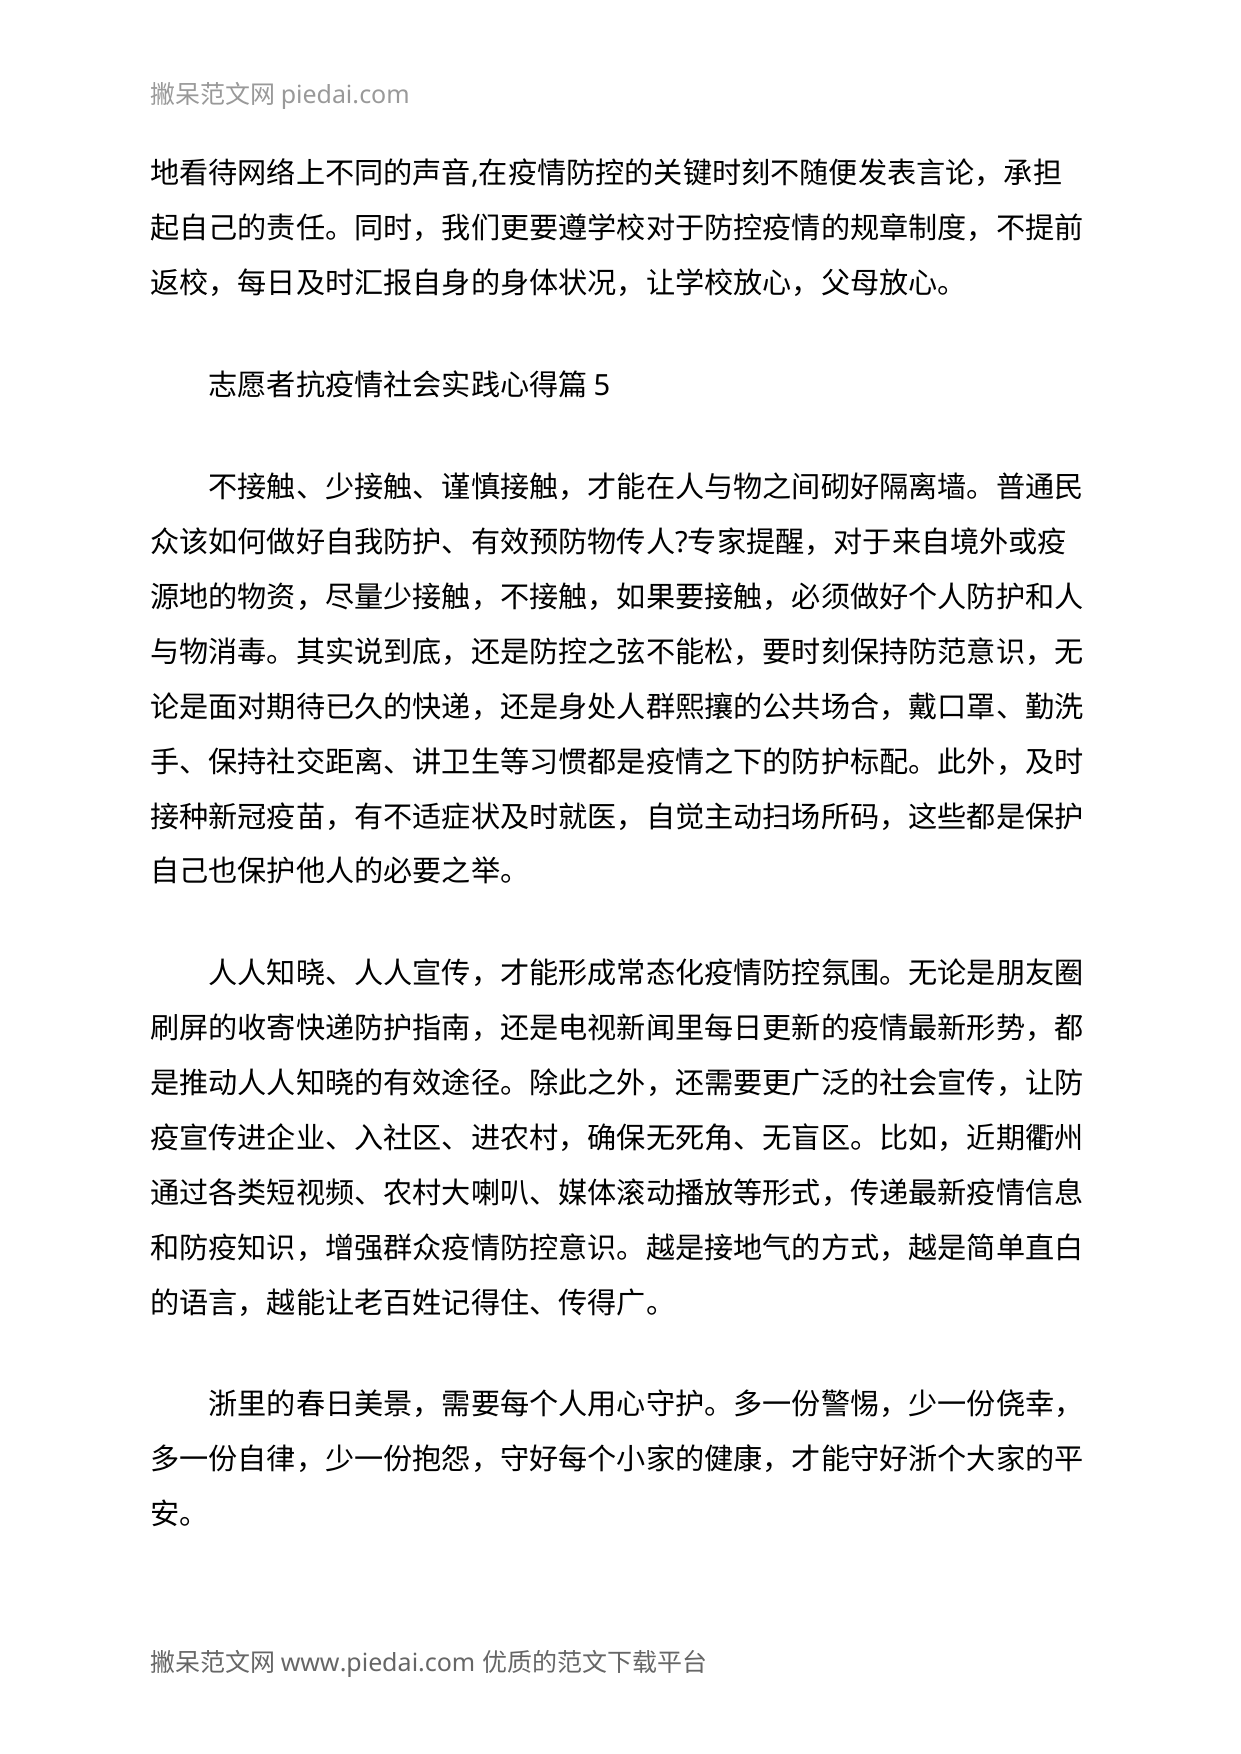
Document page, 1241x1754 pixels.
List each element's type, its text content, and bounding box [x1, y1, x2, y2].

text 人人知晓、人人宣传，才能形成常态化疫情防控氛围。无论是朋友圈刷屏的收寄快递防护指南，还是电视新闻里每日更新的疫情最新形势，都是推动人人知晓的有效途径。除此之外，还需要更广泛的社会宣传，让防疫宣传进企业、入社区、进农村，确保无死角、无盲区。比如，近期衢州通过各类短视频、农村大喇叭、媒体滚动播放等形式，传递最新疫情信息和防疫知识，增强群众疫情防控意识。越是接地气的方式，越是简单直白的语言，越能让老百姓记得住、传得广。 [150, 950, 1090, 1321]
text 志愿者抗疫情社会实践心得篇5 [150, 362, 1090, 404]
text 浙里的春日美景，需要每个人用心守护。多一份警惕，少一份侥幸，多一份自律，少一份抱怨，守好每个小家的健康，才能守好浙个大家的平安。 [150, 1381, 1090, 1533]
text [150, 150, 1090, 302]
text 不接触、少接触、谨慎接触，才能在人与物之间砌好隔离墙。普通民众该如何做好自我防护、有效预防物传人?专家提醒，对于来自境外或疫源地的物资，尽量少接触，不接触，如果要接触，必须做好个人防护和人与物消毒。其实说到底，还是防控之弦不能松，要时刻保持防范意识，无论是面对期待已久的快递，还是身处人群熙攘的公共场合，戴口罩、勤洗手、保持社交距离、讲卫生等习惯都是疫情之下的防护标配。此外，及时接种新冠疫苗，有不适症状及时就医，自觉主动扫场所码，这些都是保护自己也保护他人的必要之举。 [150, 464, 1090, 890]
